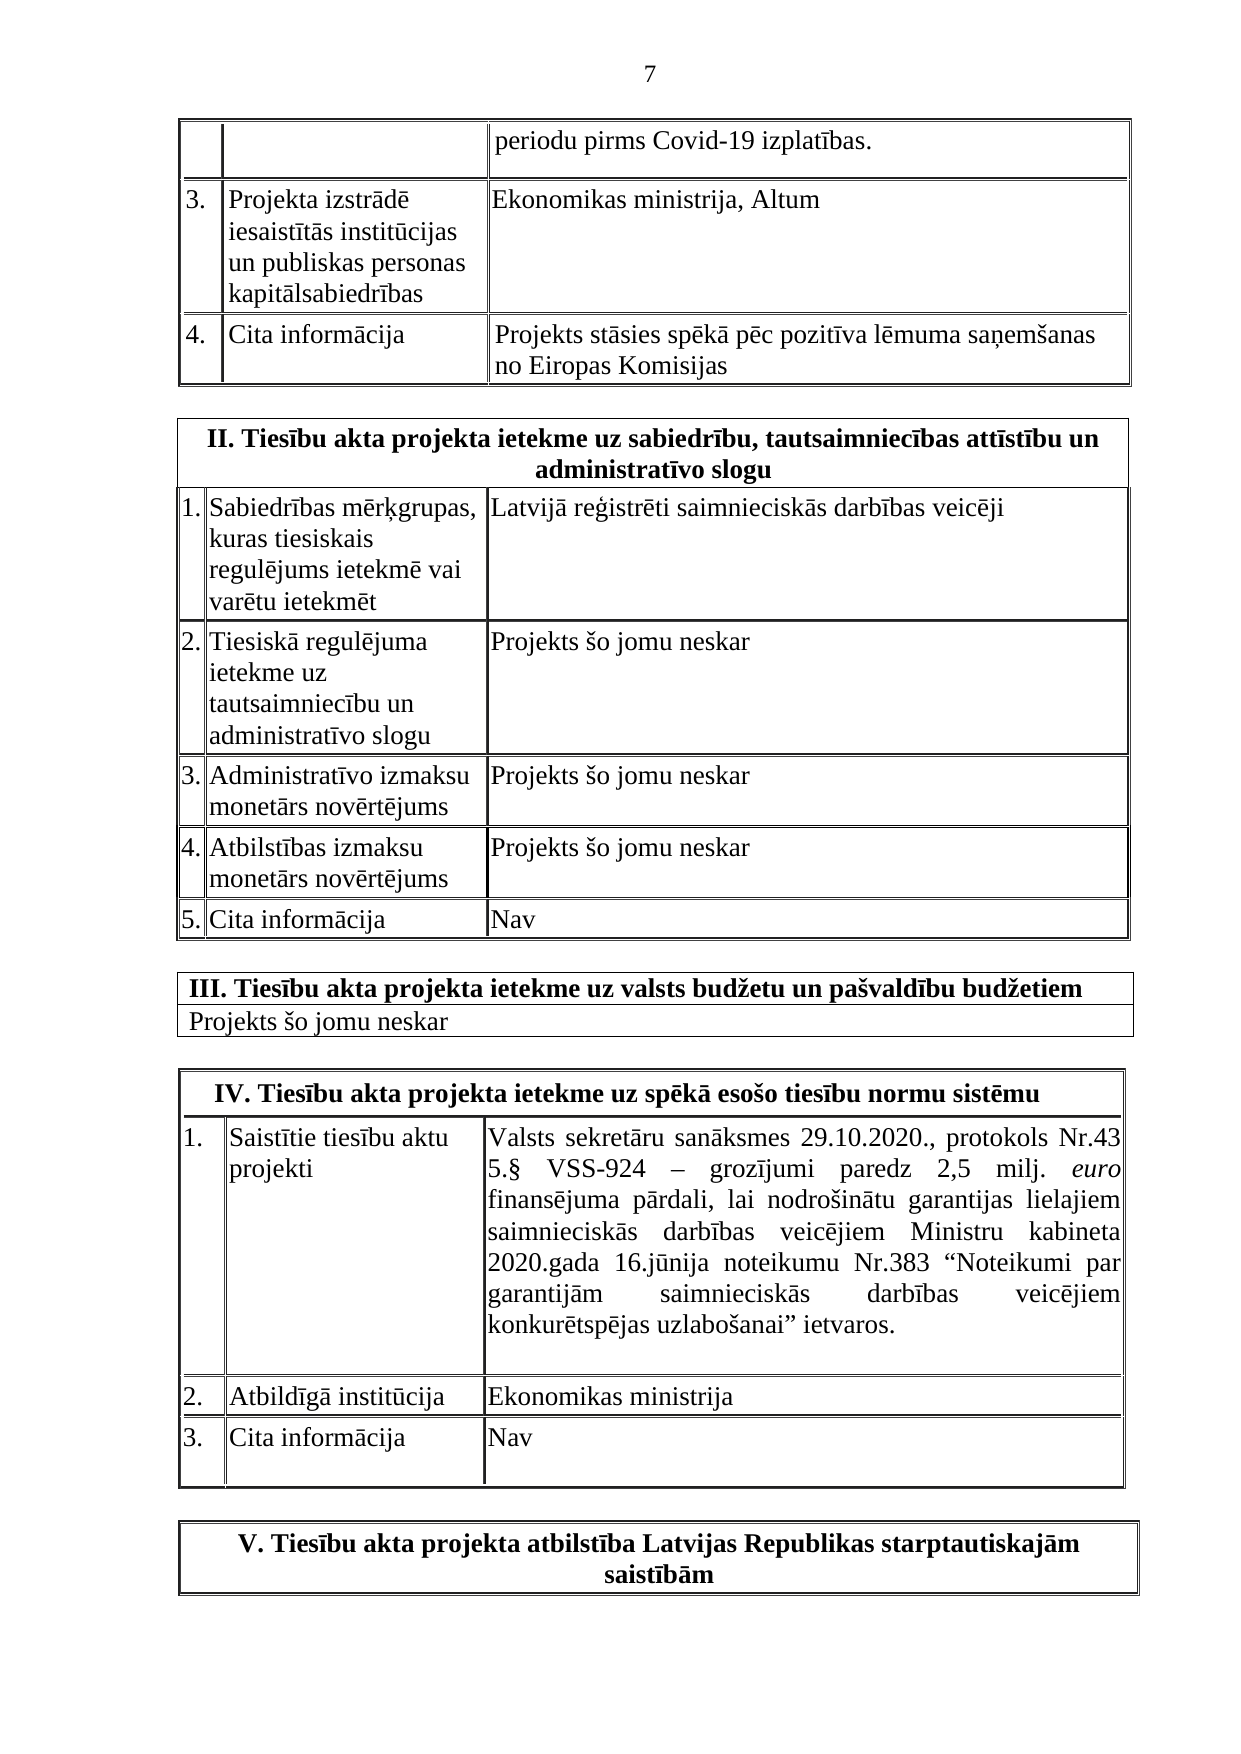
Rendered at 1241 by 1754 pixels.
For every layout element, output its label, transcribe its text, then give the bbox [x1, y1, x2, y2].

table_header II. Tiesību akta projekta ietekme uz sabiedrību, tautsaimniecības attīstību un administratīvo slogu [178, 419, 1128, 487]
table_header III. Tiesību akta projekta ietekme uz valsts budžetu un pašvaldību budžetiem [178, 973, 1133, 1004]
table_cell 4. [181, 311, 222, 383]
table_cell Projekts šo jomu neskar [178, 1005, 1133, 1036]
table_cell 2. [180, 622, 204, 753]
table_cell Projekts šo jomu neskar [489, 828, 1127, 897]
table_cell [222, 122, 489, 177]
table_cell Projekta izstrādē iesaistītās institūcijas un publiskas personas kapitālsabiedrības [224, 181, 487, 311]
table_cell Nav [484, 1414, 1123, 1486]
table_cell Valsts sekretāru sanāksmes 29.10.2020., protokols Nr.43 5.§ VSS-924 – grozījumi paredz 2,5 milj. euro finansējuma pārdali, lai nodrošinātu garantijas lielajiem saimnieciskās darbības veicējiem Ministru kabineta 2020.gada 16.jūnija noteikumu Nr.383 “Noteikumi par garantijām saimnieciskās darbības veicējiem konkurētspējas uzlabošanai” ietvaros. [486, 1115, 1123, 1374]
table_cell Administratīvo izmaksu monetārs novērtējums [207, 757, 486, 825]
table_cell 2. [181, 122, 222, 177]
table_cell 3. [180, 757, 204, 825]
table_cell Cita informācija [226, 1418, 484, 1486]
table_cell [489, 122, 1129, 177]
table_cell Projekts šo jomu neskar [489, 757, 1127, 825]
table_cell Cita informācija [222, 315, 489, 383]
table_cell Tiesiskā regulējuma ietekme uz tautsaimniecību un administratīvo slogu [207, 622, 486, 753]
table_cell Saistītie tiesību aktu projekti [227, 1118, 483, 1374]
table_cell Projekts stāsies spēkā pēc pozitīva lēmuma saņemšanas no Eiropas Komisijas [489, 311, 1129, 383]
table_cell 3. [181, 1414, 226, 1486]
table_cell Atbilstības izmaksu monetārs novērtējums [207, 828, 486, 897]
table_cell 4. [180, 828, 204, 897]
table_cell Projekts šo jomu neskar [489, 622, 1127, 753]
table_header V. Tiesību akta projekta atbilstība Latvijas Republikas starptautiskajām saistībām [181, 1524, 1137, 1592]
table_header IV. Tiesību akta projekta ietekme uz spēkā esošo tiesību normu sistēmu [181, 1072, 1123, 1115]
table_cell 5. [180, 900, 206, 937]
table_cell Nav [487, 900, 1127, 937]
table_cell Ekonomikas ministrija [484, 1374, 1124, 1414]
table_cell Ekonomikas ministrija, Altum [490, 177, 1129, 311]
table_cell Sabiedrības mērķgrupas, kuras tiesiskais regulējums ietekmē vai varētu ietekmēt [207, 488, 486, 619]
table_cell 1. [181, 1115, 224, 1374]
table_cell 3. [181, 177, 221, 311]
table_cell Atbildīgā institūcija [227, 1377, 483, 1414]
table_cell Cita informācija [206, 900, 487, 937]
table_cell 2. [180, 1374, 226, 1414]
table_cell 1. [180, 488, 204, 619]
table_cell Latvijā reģistrēti saimnieciskās darbības veicēji [489, 488, 1127, 619]
